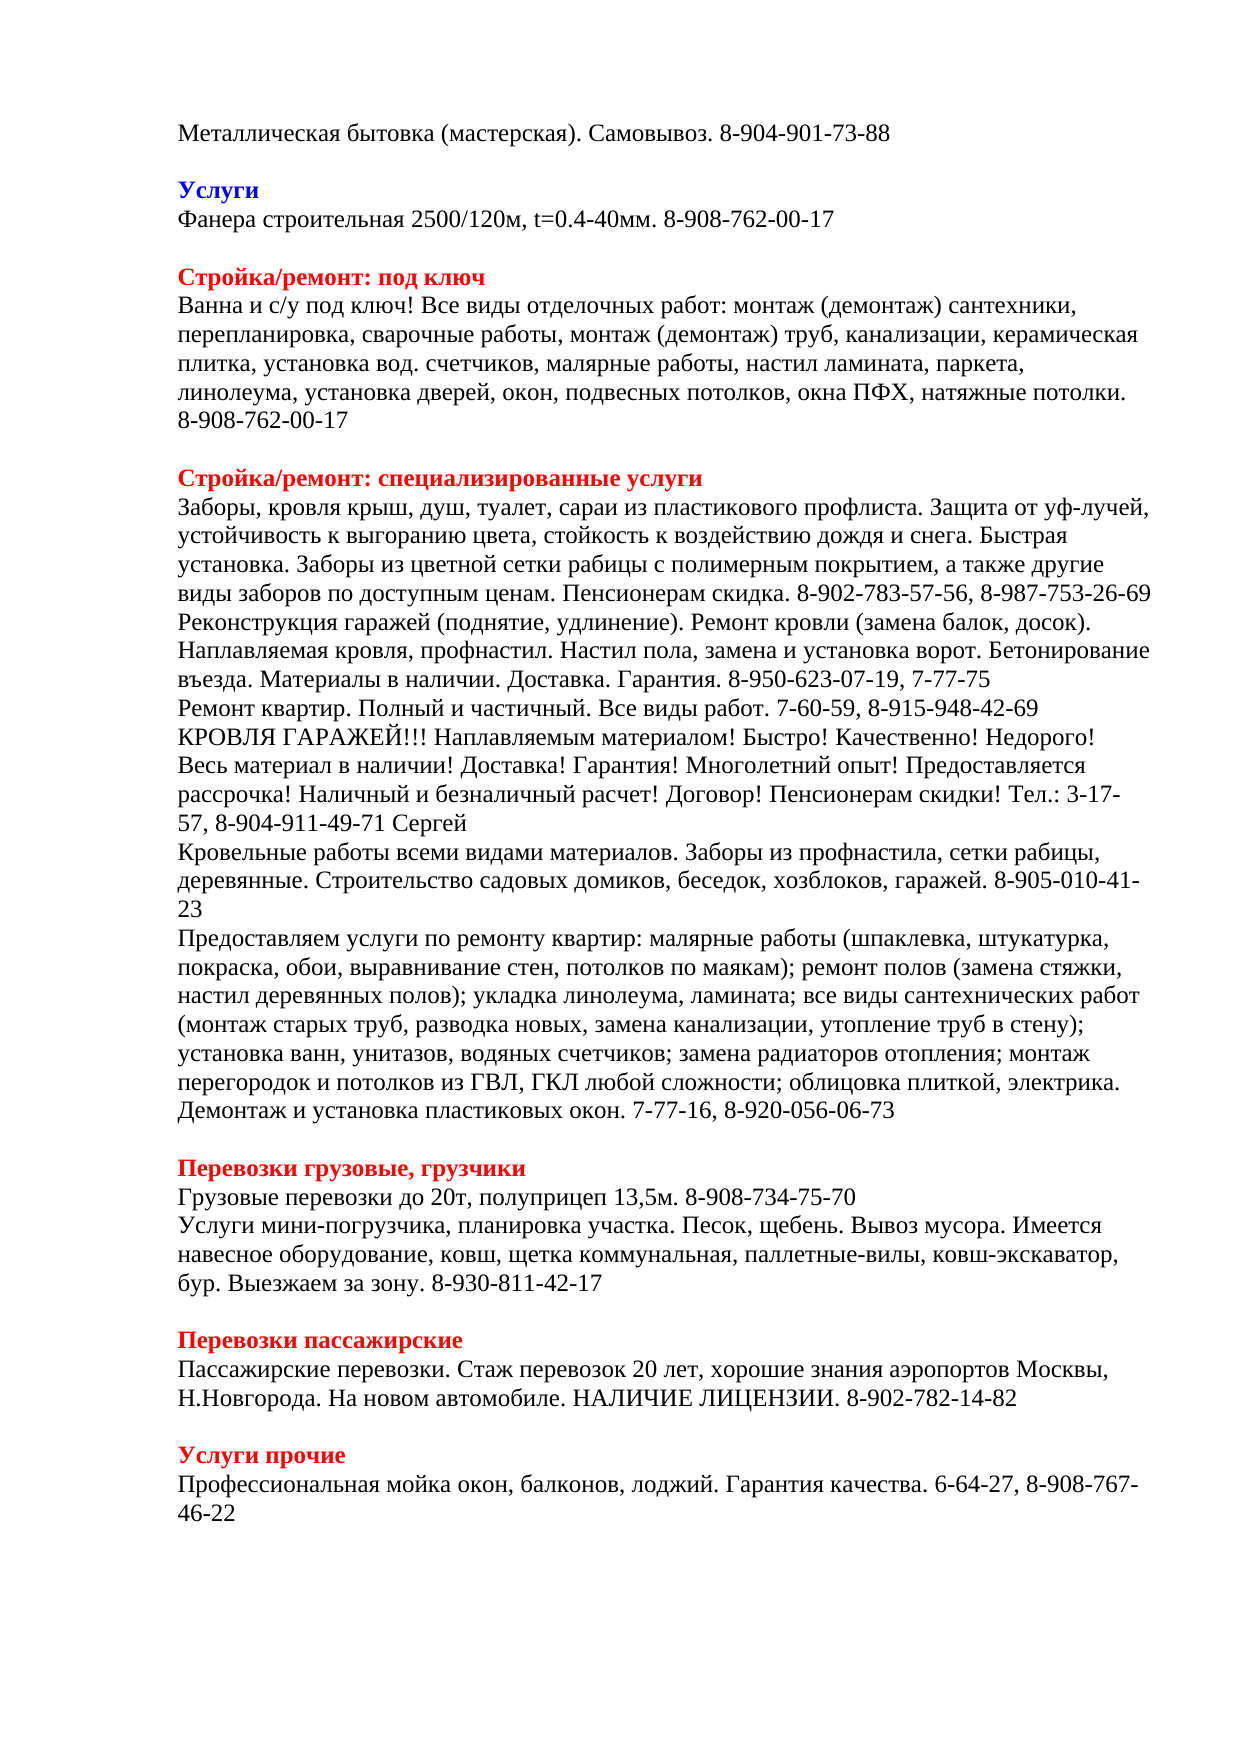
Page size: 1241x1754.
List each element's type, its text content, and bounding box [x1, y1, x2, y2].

text КРОВЛЯ ГАРАЖЕЙ!!! Наплавляемым материалом! Быстро! Качественно! Недорого! Весь материал в наличии! Доставка! Гарантия! Многолетний опыт! Предоставляется рассрочка! Наличный и безналичный расчет! Договор! Пенсионерам скидки! Тел.: 3-17-57, 8-904-911-49-71 Сергей [177, 722, 1152, 837]
subtitle Стройка/ремонт: специализированные услуги [177, 463, 1152, 492]
text Фанера строительная 2500/120м, t=0.4-40мм. 8-908-762-00-17 [177, 204, 1152, 233]
text Ремонт квартир. Полный и частичный. Все виды работ. 7-60-59, 8-915-948-42-69 [177, 693, 1152, 722]
text Ванна и с/у под ключ! Все виды отделочных работ: монтаж (демонтаж) сантехники, перепланировка, сварочные работы, монтаж (демонтаж) труб, канализации, керамическая плитка, установка вод. счетчиков, малярные работы, настил ламината, паркета, линолеума, установка дверей, окон, подвесных потолков, окна ПФХ, натяжные потолки. 8-908-762-00-17 [177, 291, 1152, 434]
subtitle Услуги прочие [177, 1441, 1152, 1469]
text Металлическая бытовка (мастерская). Самовывоз. 8-904-901-73-88 [177, 118, 1152, 147]
text Предоставляем услуги по ремонту квартир: малярные работы (шпаклевка, штукатурка, покраска, обои, выравнивание стен, потолков по маякам); ремонт полов (замена стяжки, настил деревянных полов); укладка линолеума, ламината; все виды сантехнических работ (монтаж старых труб, разводка новых, замена канализации, утопление труб в стену); установка ванн, унитазов, водяных счетчиков; замена радиаторов отопления; монтаж перегородок и потолков из ГВЛ, ГКЛ любой сложности; облицовка плиткой, электрика. Демонтаж и установка пластиковых окон. 7-77-16, 8-920-056-06-73 [177, 923, 1152, 1124]
subtitle Стройка/ремонт: под ключ [177, 262, 1152, 291]
text Реконструкция гаражей (поднятие, удлинение). Ремонт кровли (замена балок, досок). Наплавляемая кровля, профнастил. Настил пола, замена и установка ворот. Бетонирование въезда. Материалы в наличии. Доставка. Гарантия. 8-950-623-07-19, 7-77-75 [177, 607, 1152, 693]
text Услуги мини-погрузчика, планировка участка. Песок, щебень. Вывоз мусора. Имеется навесное оборудование, ковш, щетка коммунальная, паллетные-вилы, ковш-экскаватор, бур. Выезжаем за зону. 8-930-811-42-17 [177, 1211, 1152, 1297]
text Профессиональная мойка окон, балконов, лоджий. Гарантия качества. 6-64-27, 8-908-767-46-22 [177, 1469, 1152, 1527]
subtitle Услуги [177, 176, 1152, 204]
text Кровельные работы всеми видами материалов. Заборы из профнастила, сетки рабицы, деревянные. Строительство садовых домиков, беседок, хозблоков, гаражей. 8-905-010-41-23 [177, 837, 1152, 923]
subtitle Перевозки грузовые, грузчики [177, 1153, 1152, 1182]
subtitle Перевозки пассажирские [177, 1326, 1152, 1354]
text Заборы, кровля крыш, душ, туалет, сараи из пластикового профлиста. Защита от уф-лучей, устойчивость к выгоранию цвета, стойкость к воздействию дождя и снега. Быстрая установка. Заборы из цветной сетки рабицы с полимерным покрытием, а также другие виды заборов по доступным ценам. Пенсионерам скидка. 8-902-783-57-56, 8-987-753-26-69 [177, 492, 1152, 607]
text Пассажирские перевозки. Стаж перевозок 20 лет, хорошие знания аэропортов Москвы, Н.Новгорода. На новом автомобиле. НАЛИЧИЕ ЛИЦЕНЗИИ. 8-902-782-14-82 [177, 1354, 1152, 1412]
text Грузовые перевозки до 20т, полуприцеп 13,5м. 8-908-734-75-70 [177, 1182, 1152, 1211]
